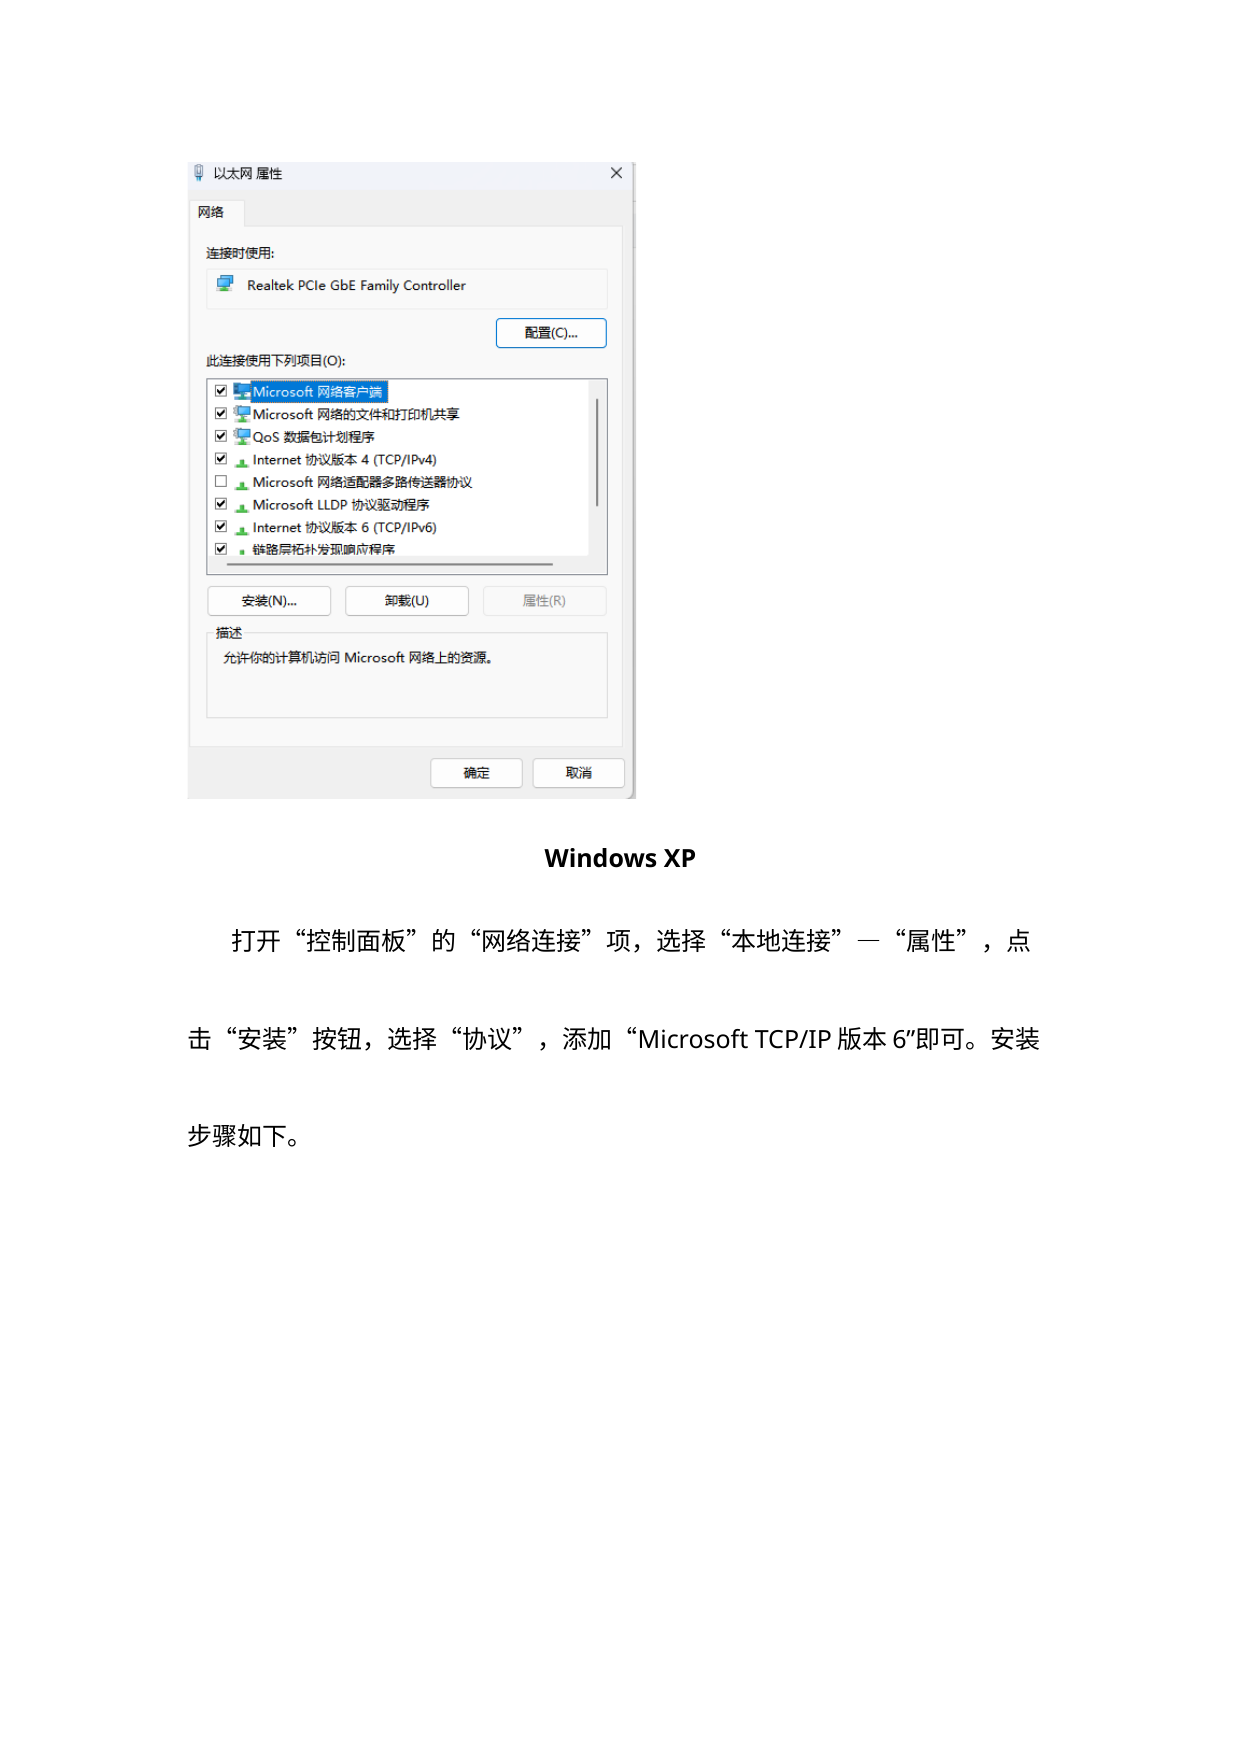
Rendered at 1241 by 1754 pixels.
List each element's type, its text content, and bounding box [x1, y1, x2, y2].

list 打开“控制面板”的“网络连接”项，选择“本地连接”—“属性”，点击“安装”按钮，选择“协议”，添加“Microsoft TCP/IP版本6”即可。安装步骤如下。 [187, 907, 1053, 1167]
list Windows XP [187, 825, 1053, 890]
picture [187, 162, 637, 799]
